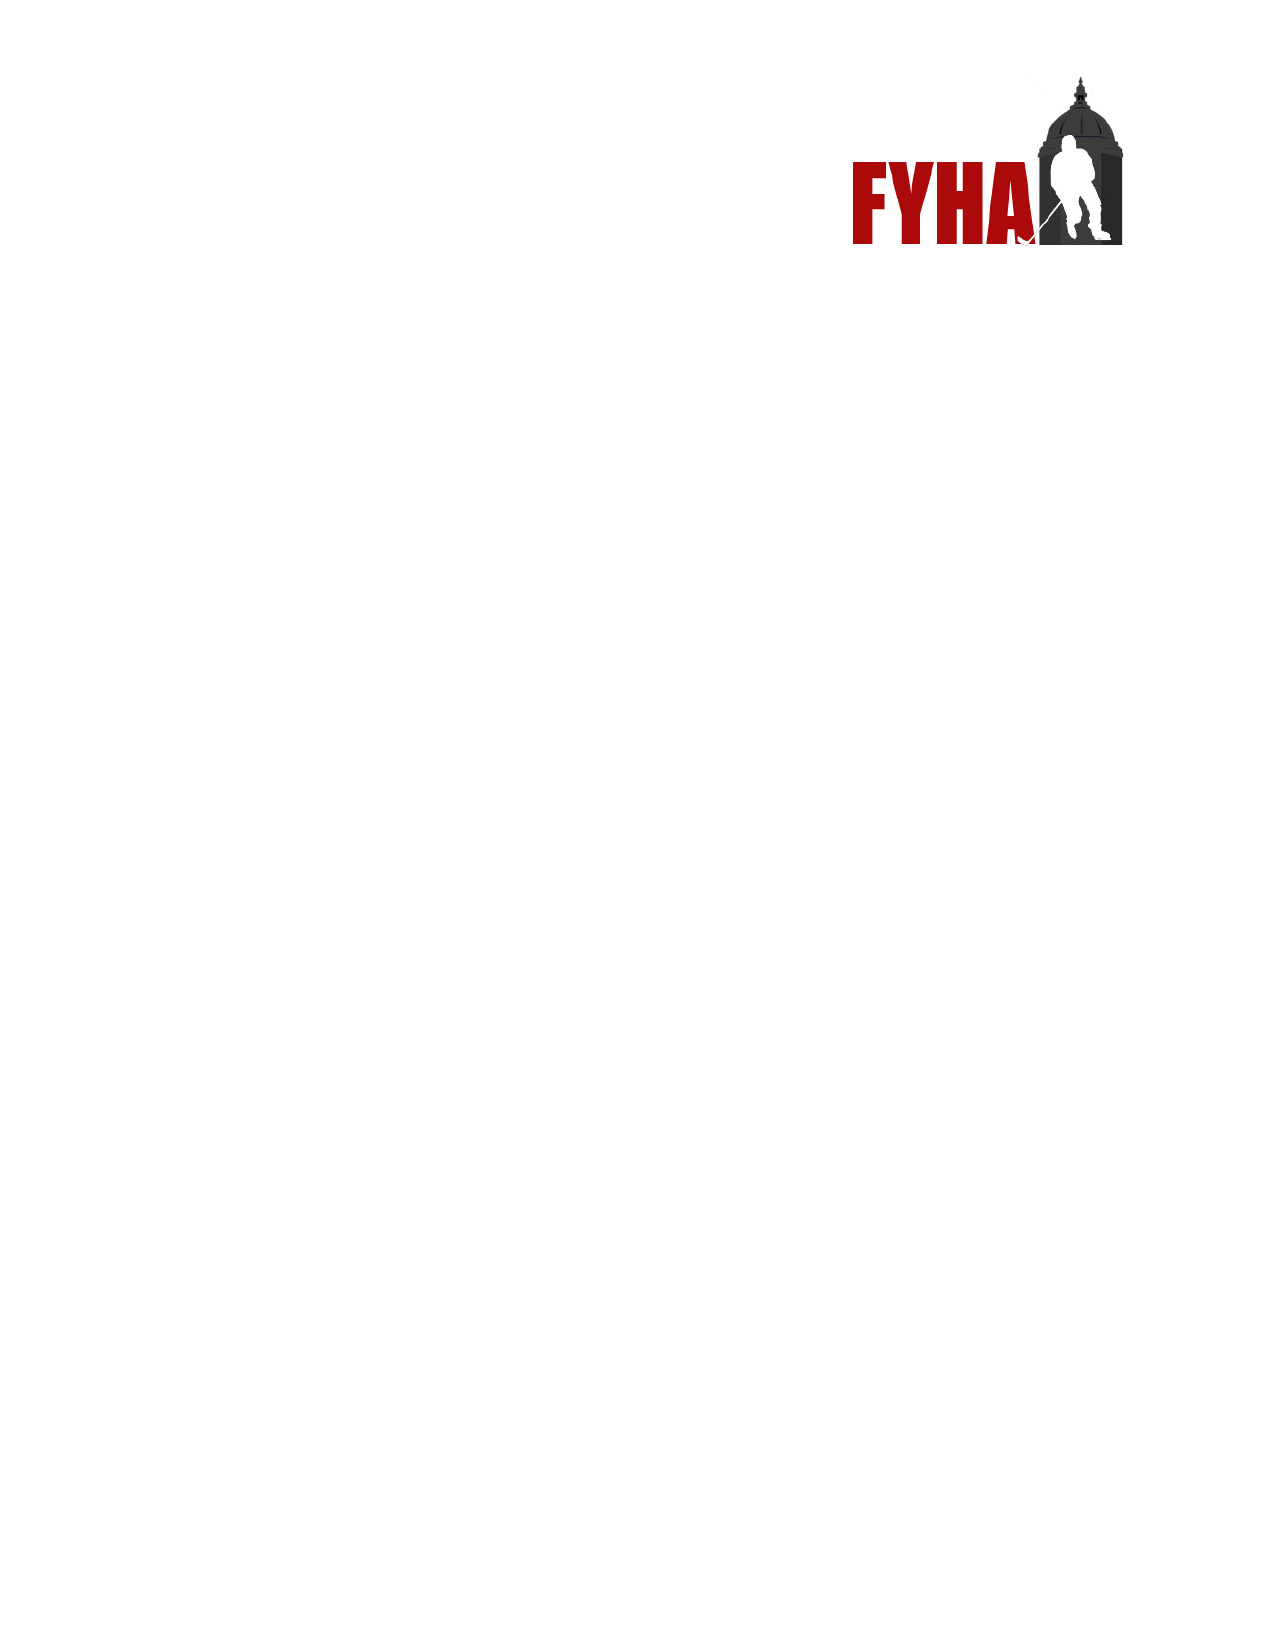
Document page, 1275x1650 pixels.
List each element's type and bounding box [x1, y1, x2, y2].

picture [834, 73, 1125, 249]
